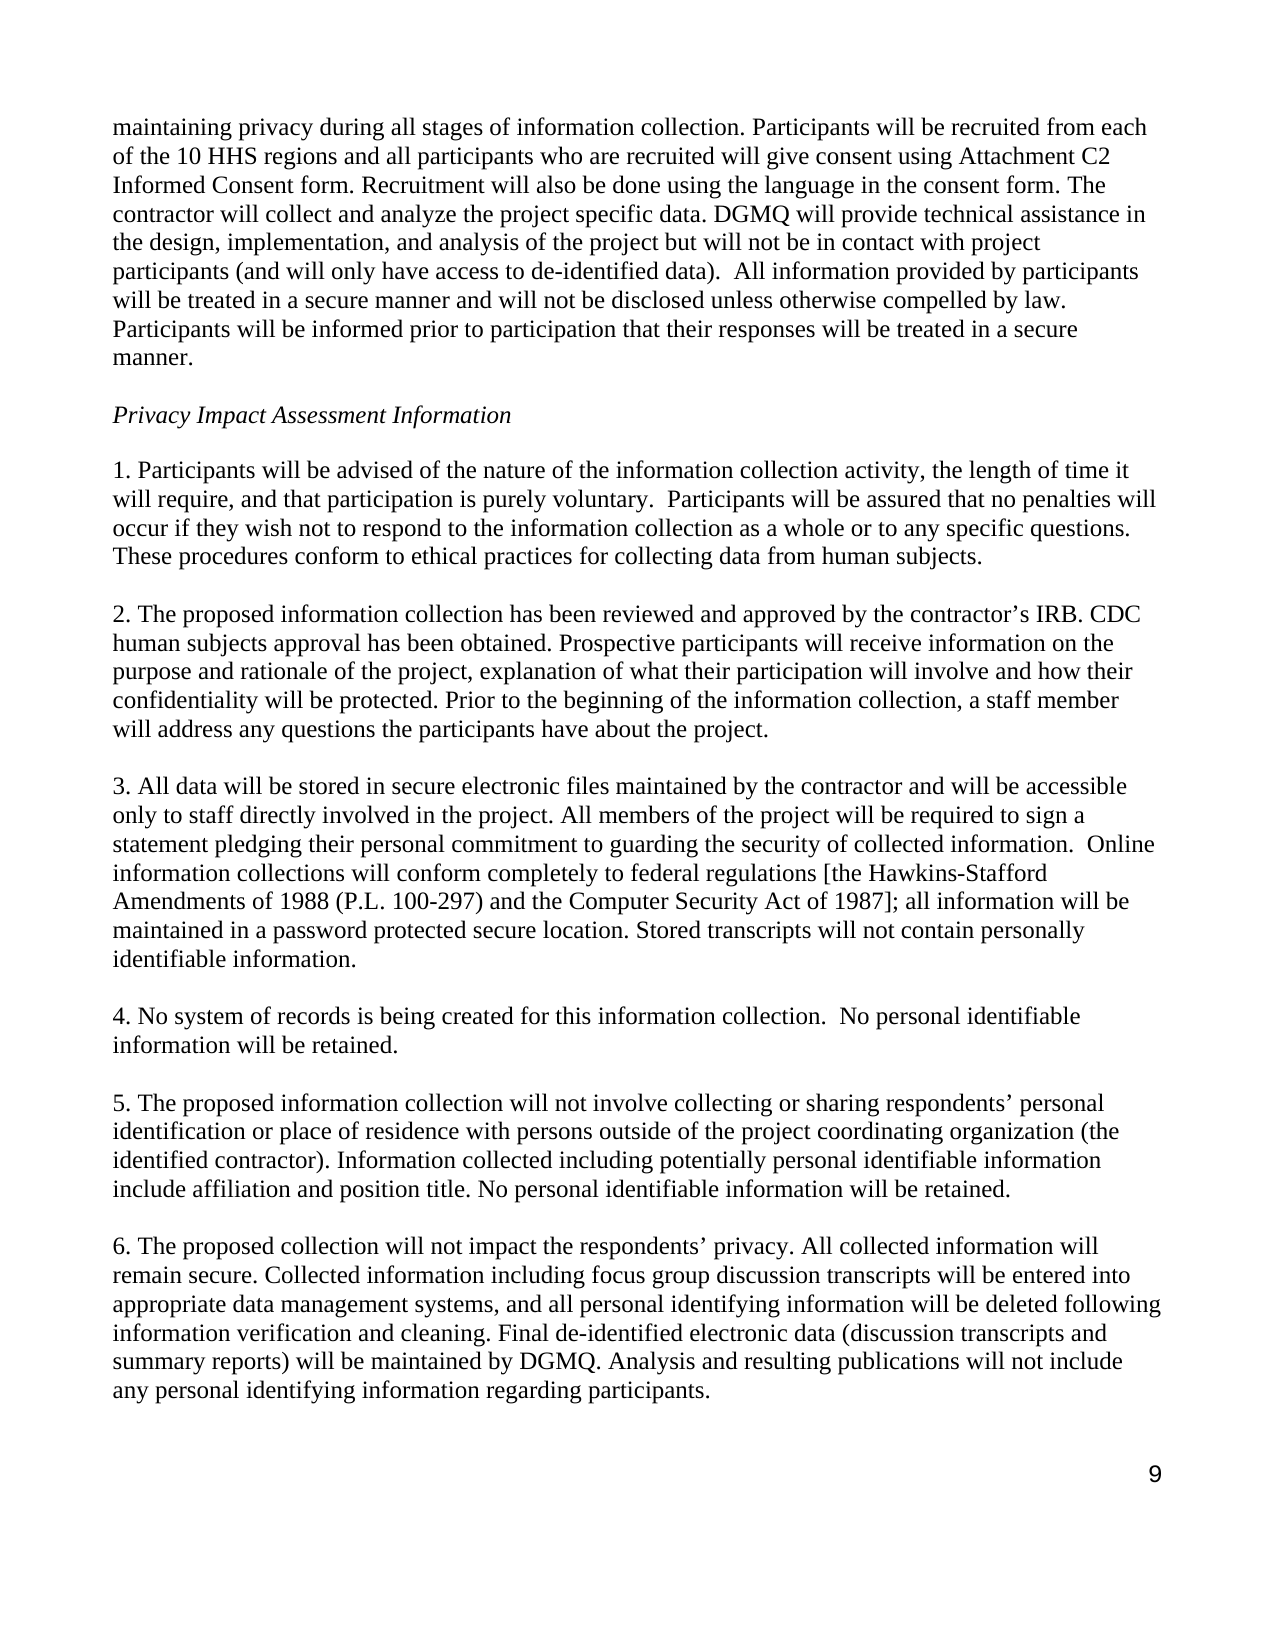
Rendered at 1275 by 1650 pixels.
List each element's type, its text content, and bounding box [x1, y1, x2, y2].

list 2. The proposed information collection has been reviewed and approved by the contractor’s IRB. CDC human subjects approval has been obtained. Prospective participants will receive information on the purpose and rationale of the project, explanation of what their participation will involve and how their confidentiality will be protected. Prior to the beginning of the information collection, a staff member will address any questions the participants have about the project. [112, 599, 1162, 743]
text 6. The proposed collection will not impact the respondents’ privacy. All collected information will remain secure. Collected information including focus group discussion transcripts will be entered into appropriate data management systems, and all personal identifying information will be deleted following information verification and cleaning. Final de-identified electronic data (discussion transcripts and summary reports) will be maintained by DGMQ. Analysis and resulting publications will not include any personal identifying information regarding participants. [112, 1231, 1162, 1404]
text 5. The proposed information collection will not involve collecting or sharing respondents’ personal identification or place of residence with persons outside of the project coordinating organization (the identified contractor). Information collected including potentially personal identifiable information include affiliation and position title. No personal identifiable information will be retained. [112, 1088, 1162, 1203]
text 1. Participants will be advised of the nature of the information collection activity, the length of time it will require, and that participation is purely voluntary. Participants will be assured that no penalties will occur if they wish not to respond to the information collection as a whole or to any specific questions. These procedures conform to ethical practices for collecting data from human subjects. [112, 455, 1162, 570]
text 3. All data will be stored in secure electronic files maintained by the contractor and will be accessible only to staff directly involved in the project. All members of the project will be required to sign a statement pledging their personal commitment to guarding the security of collected information. Online information collections will conform completely to federal regulations [the Hawkins-Stafford Amendments of 1988 (P.L. 100-297) and the Computer Security Act of 1987]; all information will be maintained in a password protected secure location. Stored transcripts will not contain personally identifiable information. [112, 771, 1162, 973]
text Privacy Impact Assessment Information [112, 400, 1162, 429]
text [112, 112, 1162, 371]
text 4. No system of records is being created for this information collection. No personal identifiable information will be retained. [112, 1001, 1162, 1059]
